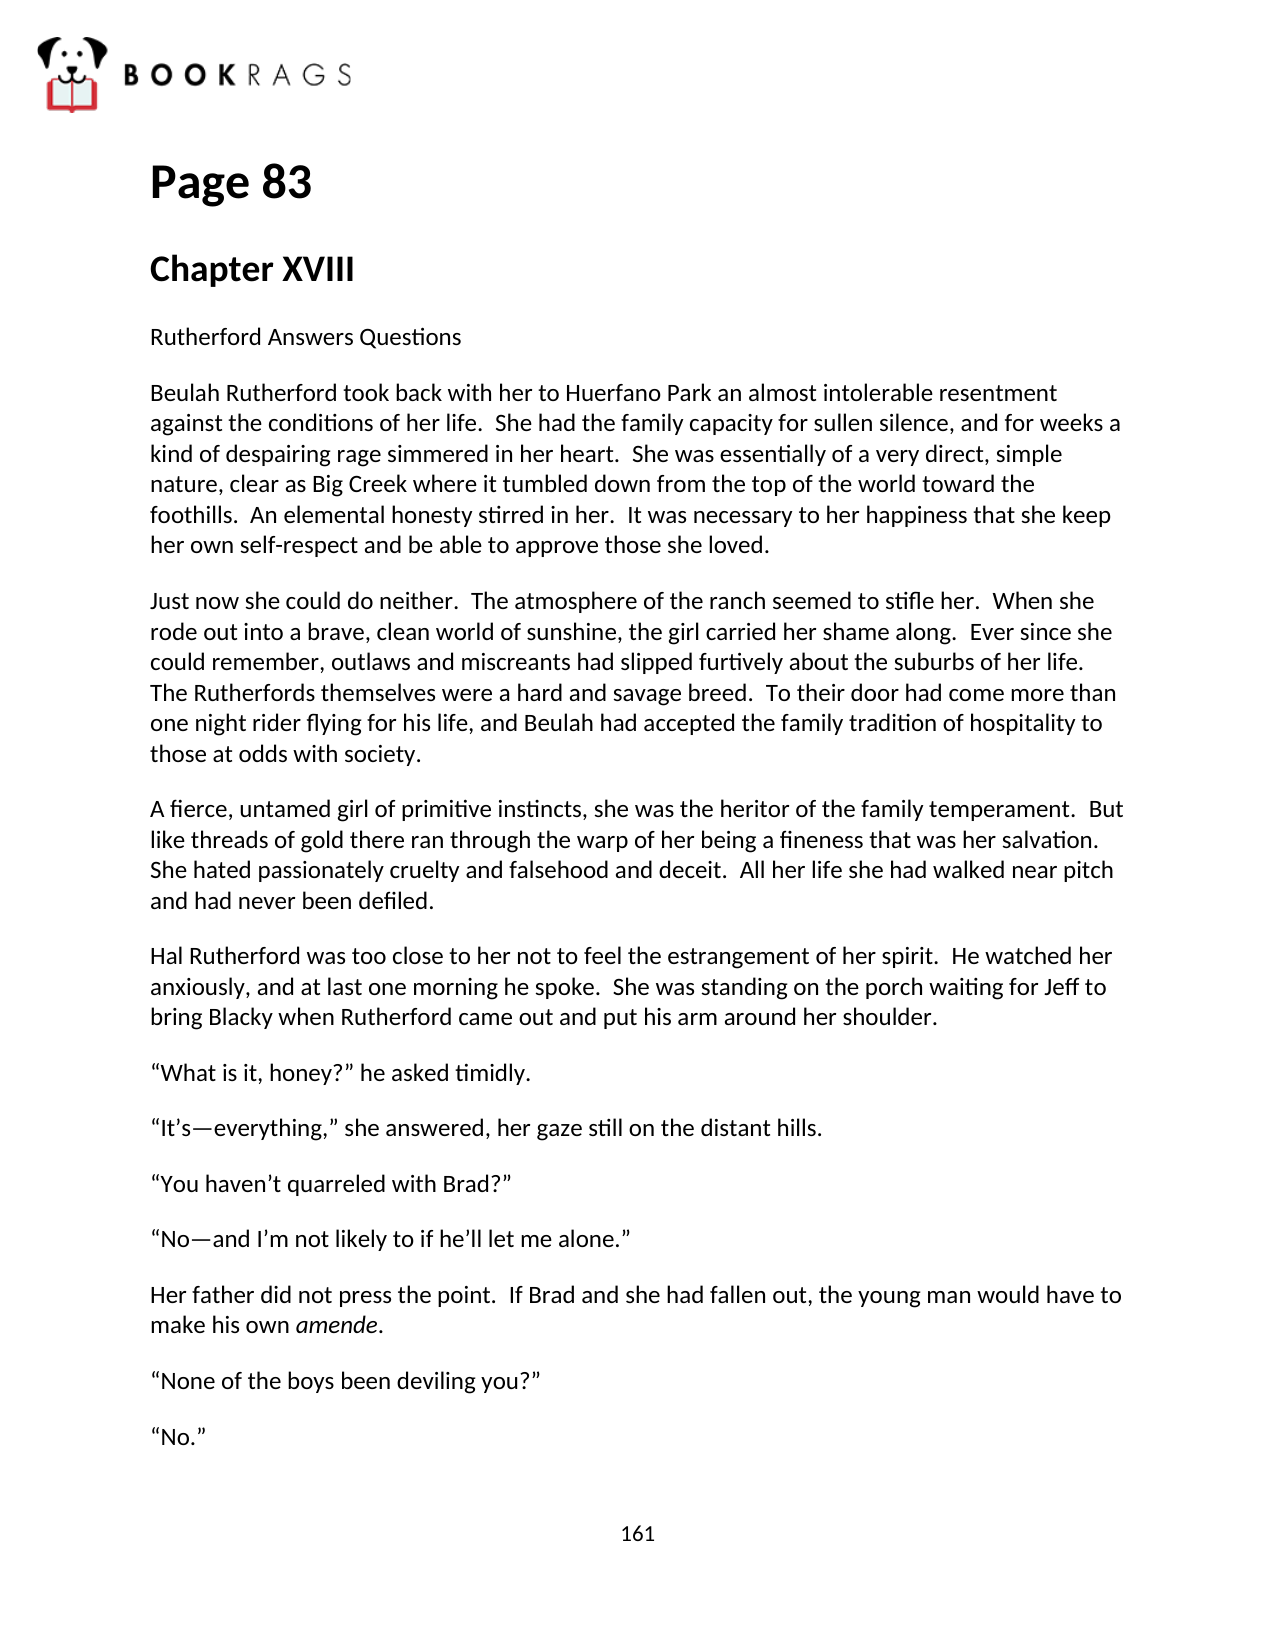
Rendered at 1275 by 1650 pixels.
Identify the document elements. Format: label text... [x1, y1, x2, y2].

text “No—­and I’m not likely to if he’ll let me alone.” [150, 1223, 1125, 1254]
text “No.” [150, 1421, 1125, 1451]
text Beulah Rutherford took back with her to Huerfano Park an almost intolerable resentment against the conditions of her life. She had the family capacity for sullen silence, and for weeks a kind of despairing rage simmered in her heart. She was essentially of a very direct, simple nature, clear as Big Creek where it tumbled down from the top of the world toward the foothills. An elemental honesty stirred in her. It was necessary to her happiness that she keep her own self-respect and be able to approve those she loved. [150, 377, 1125, 560]
text “What is it, honey?” he asked timidly. [150, 1057, 1125, 1087]
text A fierce, untamed girl of primitive instincts, she was the heritor of the family temperament. But like threads of gold there ran through the warp of her being a fineness that was her salvation. She hated passionately cruelty and falsehood and deceit. All her life she had walked near pitch and had never been defiled. [150, 793, 1125, 915]
text “It’s—­everything,” she answered, her gaze still on the distant hills. [150, 1112, 1125, 1143]
picture [37, 37, 351, 113]
text Rutherford Answers Questions [150, 322, 1125, 352]
text Her father did not press the point. If Brad and she had fallen out, the young man would have to make his own amende. [150, 1279, 1125, 1340]
text Just now she could do neither. The atmosphere of the ranch seemed to stifle her. When she rode out into a brave, clean world of sunshine, the girl carried her shame along. Ever since she could remember, outlaws and miscreants had slipped furtively about the suburbs of her life. The Rutherfords themselves were a hard and savage breed. To their door had come more than one night rider flying for his life, and Beulah had accepted the family tradition of hospitality to those at odds with society. [150, 585, 1125, 768]
text Page 83 [150, 150, 1125, 211]
text Chapter XVIII [150, 244, 1125, 290]
text Hal Rutherford was too close to her not to feel the estrangement of her spirit. He watched her anxiously, and at last one morning he spoke. She was standing on the porch waiting for Jeff to bring Blacky when Rutherford came out and put his arm around her shoulder. [150, 940, 1125, 1032]
text “You haven’t quarreled with Brad?” [150, 1168, 1125, 1198]
text “None of the boys been deviling you?” [150, 1365, 1125, 1396]
